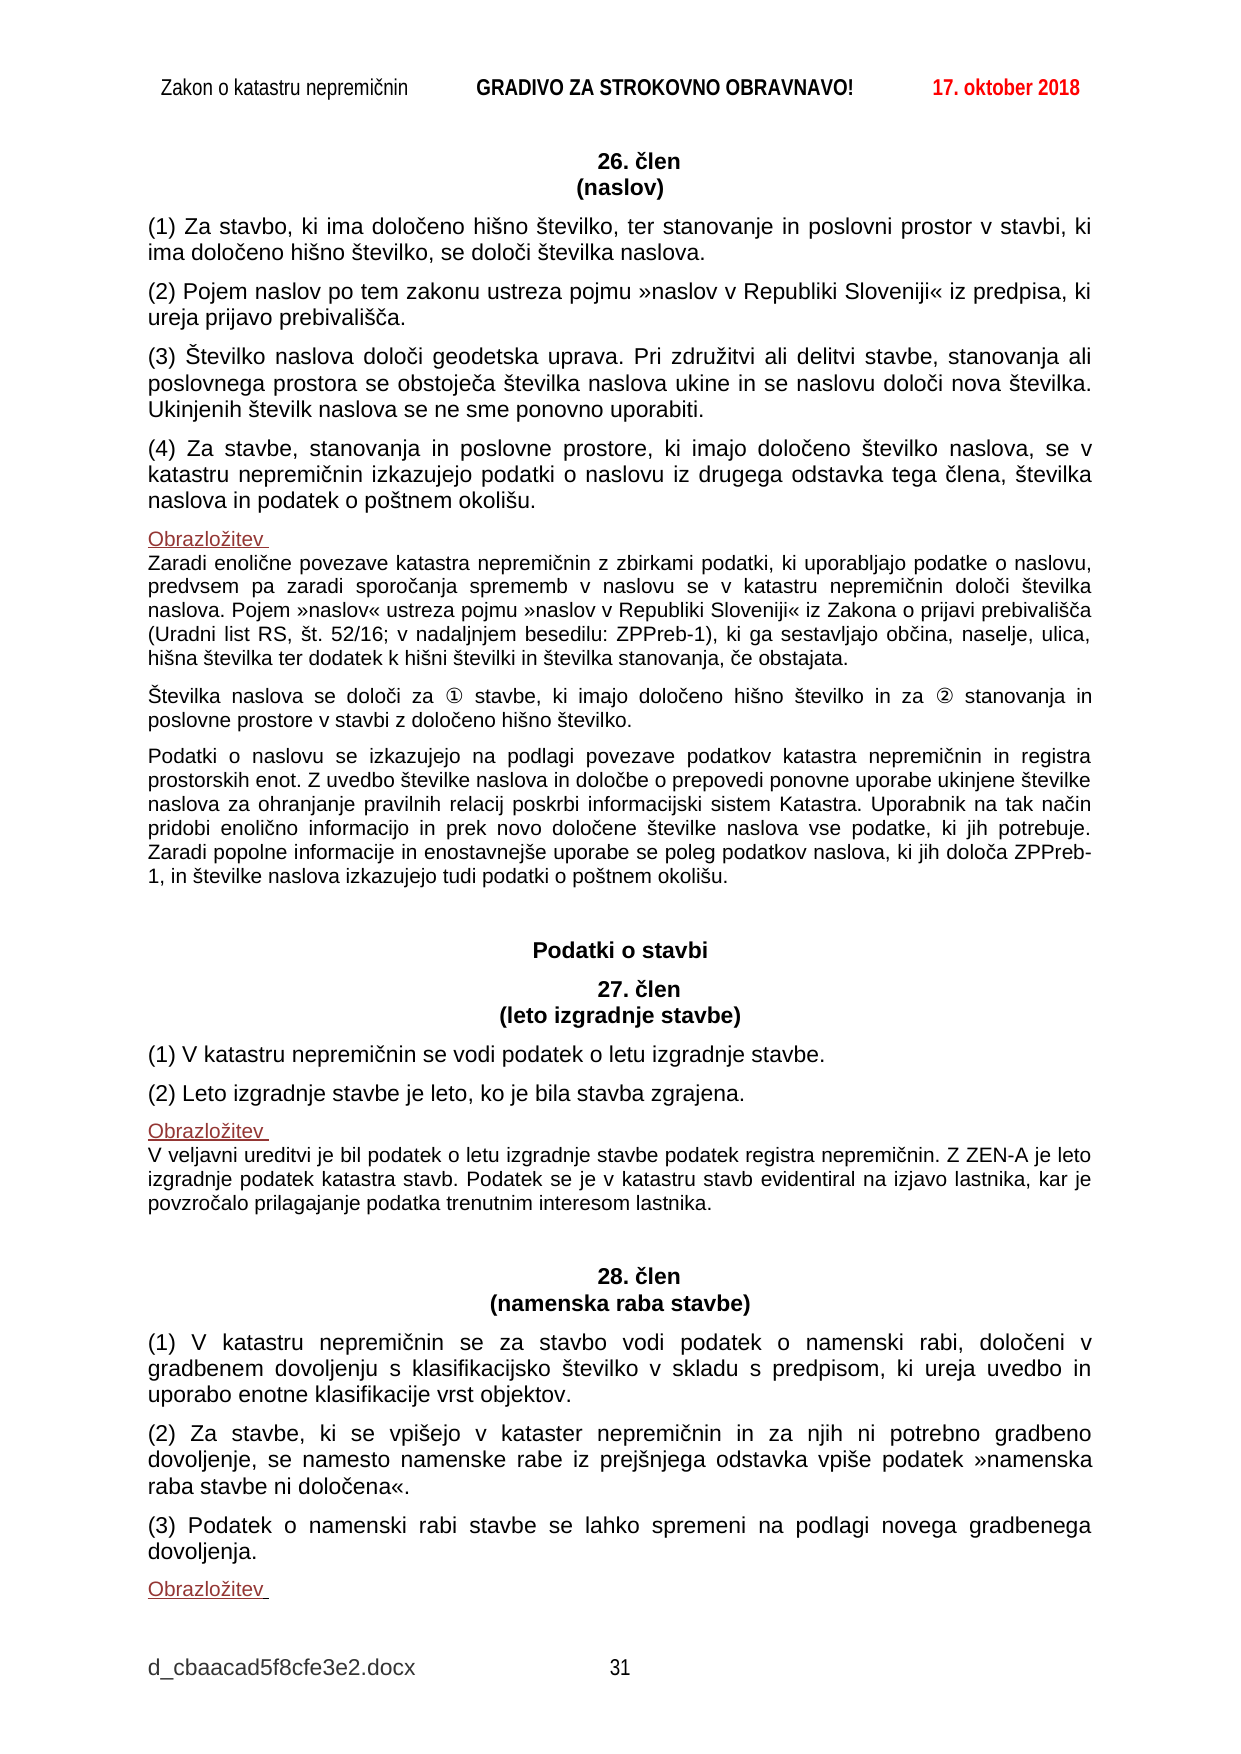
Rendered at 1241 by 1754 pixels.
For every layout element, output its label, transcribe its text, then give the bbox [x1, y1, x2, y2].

text Obrazložitev [148, 1577, 1093, 1601]
text Podatki o naslovu se izkazujejo na podlagi povezave podatkov katastra nepremičnin in registra prostorskih enot. Z uvedbo številke naslova in določbe o prepovedi ponovne uporabe ukinjene številke naslova za ohranjanje pravilnih relacij poskrbi informacijski sistem Katastra. Uporabnik na tak način pridobi enolično informacijo in prek novo določene številke naslova vse podatke, ki jih potrebuje. Zaradi popolne informacije in enostavnejše uporabe se poleg podatkov naslova, ki jih določa ZPPreb-1, in številke naslova izkazujejo tudi podatki o poštnem okolišu. [148, 744, 1093, 888]
text Zaradi enolične povezave katastra nepremičnin z zbirkami podatki, ki uporabljajo podatke o naslovu, predvsem pa zaradi sporočanja sprememb v naslovu se v katastru nepremičnin določi številka naslova. Pojem »naslov« ustreza pojmu »naslov v Republiki Sloveniji« iz Zakona o prijavi prebivališča (Uradni list RS, št. 52/16; v nadaljnjem besedilu: ZPPreb-1), ki ga sestavljajo občina, naselje, ulica, hišna številka ter dodatek k hišni številki in številka stanovanja, če obstajata. [148, 550, 1093, 670]
text Obrazložitev [148, 1118, 1093, 1142]
text člen [185, 976, 1093, 1002]
text (1) V katastru nepremičnin se za stavbo vodi podatek o namenski rabi, določeni v gradbenem dovoljenju s klasifikacijsko številko v skladu s predpisom, ki ureja uvedbo in uporabo enotne klasifikacije vrst objektov. [148, 1328, 1093, 1408]
text Obrazložitev [148, 526, 1093, 550]
text (1) V katastru nepremičnin se vodi podatek o letu izgradnje stavbe. [148, 1041, 1093, 1067]
text (2) Za stavbe, ki se vpišejo v kataster nepremičnin in za njih ni potrebno gradbeno dovoljenje, se namesto namenske rabe iz prejšnjega odstavka vpiše podatek »namenska raba stavbe ni določena«. [148, 1420, 1093, 1499]
subtitle (naslov) [148, 174, 1093, 200]
text (2) Leto izgradnje stavbe je leto, ko je bila stavba zgrajena. [148, 1080, 1093, 1106]
text Številka naslova se določi za ① stavbe, ki imajo določeno hišno številko in za ② stanovanja in poslovne prostore v stavbi z določeno hišno številko. [148, 683, 1093, 732]
text (2) Pojem naslov po tem zakonu ustreza pojmu »naslov v Republiki Sloveniji« iz predpisa, ki ureja prijavo prebivališča. [148, 278, 1093, 331]
subtitle Podatki o stavbi [148, 937, 1093, 963]
text (4) Za stavbe, stanovanja in poslovne prostore, ki imajo določeno številko naslova, se v katastru nepremičnin izkazujejo podatki o naslovu iz drugega odstavka tega člena, številka naslova in podatek o poštnem okolišu. [148, 435, 1093, 514]
text člen [185, 148, 1093, 174]
text (1) Za stavbo, ki ima določeno hišno številko, ter stanovanje in poslovni prostor v stavbi, ki ima določeno hišno številko, se določi številka naslova. [148, 213, 1093, 266]
subtitle (leto izgradnje stavbe) [148, 1002, 1093, 1028]
text (3) Podatek o namenski rabi stavbe se lahko spremeni na podlagi novega gradbenega dovoljenja. [148, 1512, 1093, 1564]
text člen [185, 1263, 1093, 1290]
subtitle (namenska raba stavbe) [148, 1290, 1093, 1316]
text V veljavni ureditvi je bil podatek o letu izgradnje stavbe podatek registra nepremičnin. Z ZEN-A je leto izgradnje podatek katastra stavb. Podatek se je v katastru stavb evidentiral na izjavo lastnika, kar je povzročalo prilagajanje podatka trenutnim interesom lastnika. [148, 1142, 1093, 1214]
text (3) Številko naslova določi geodetska uprava. Pri združitvi ali delitvi stavbe, stanovanja ali poslovnega prostora se obstoječa številka naslova ukine in se naslovu določi nova številka. Ukinjenih številk naslova se ne sme ponovno uporabiti. [148, 343, 1093, 422]
